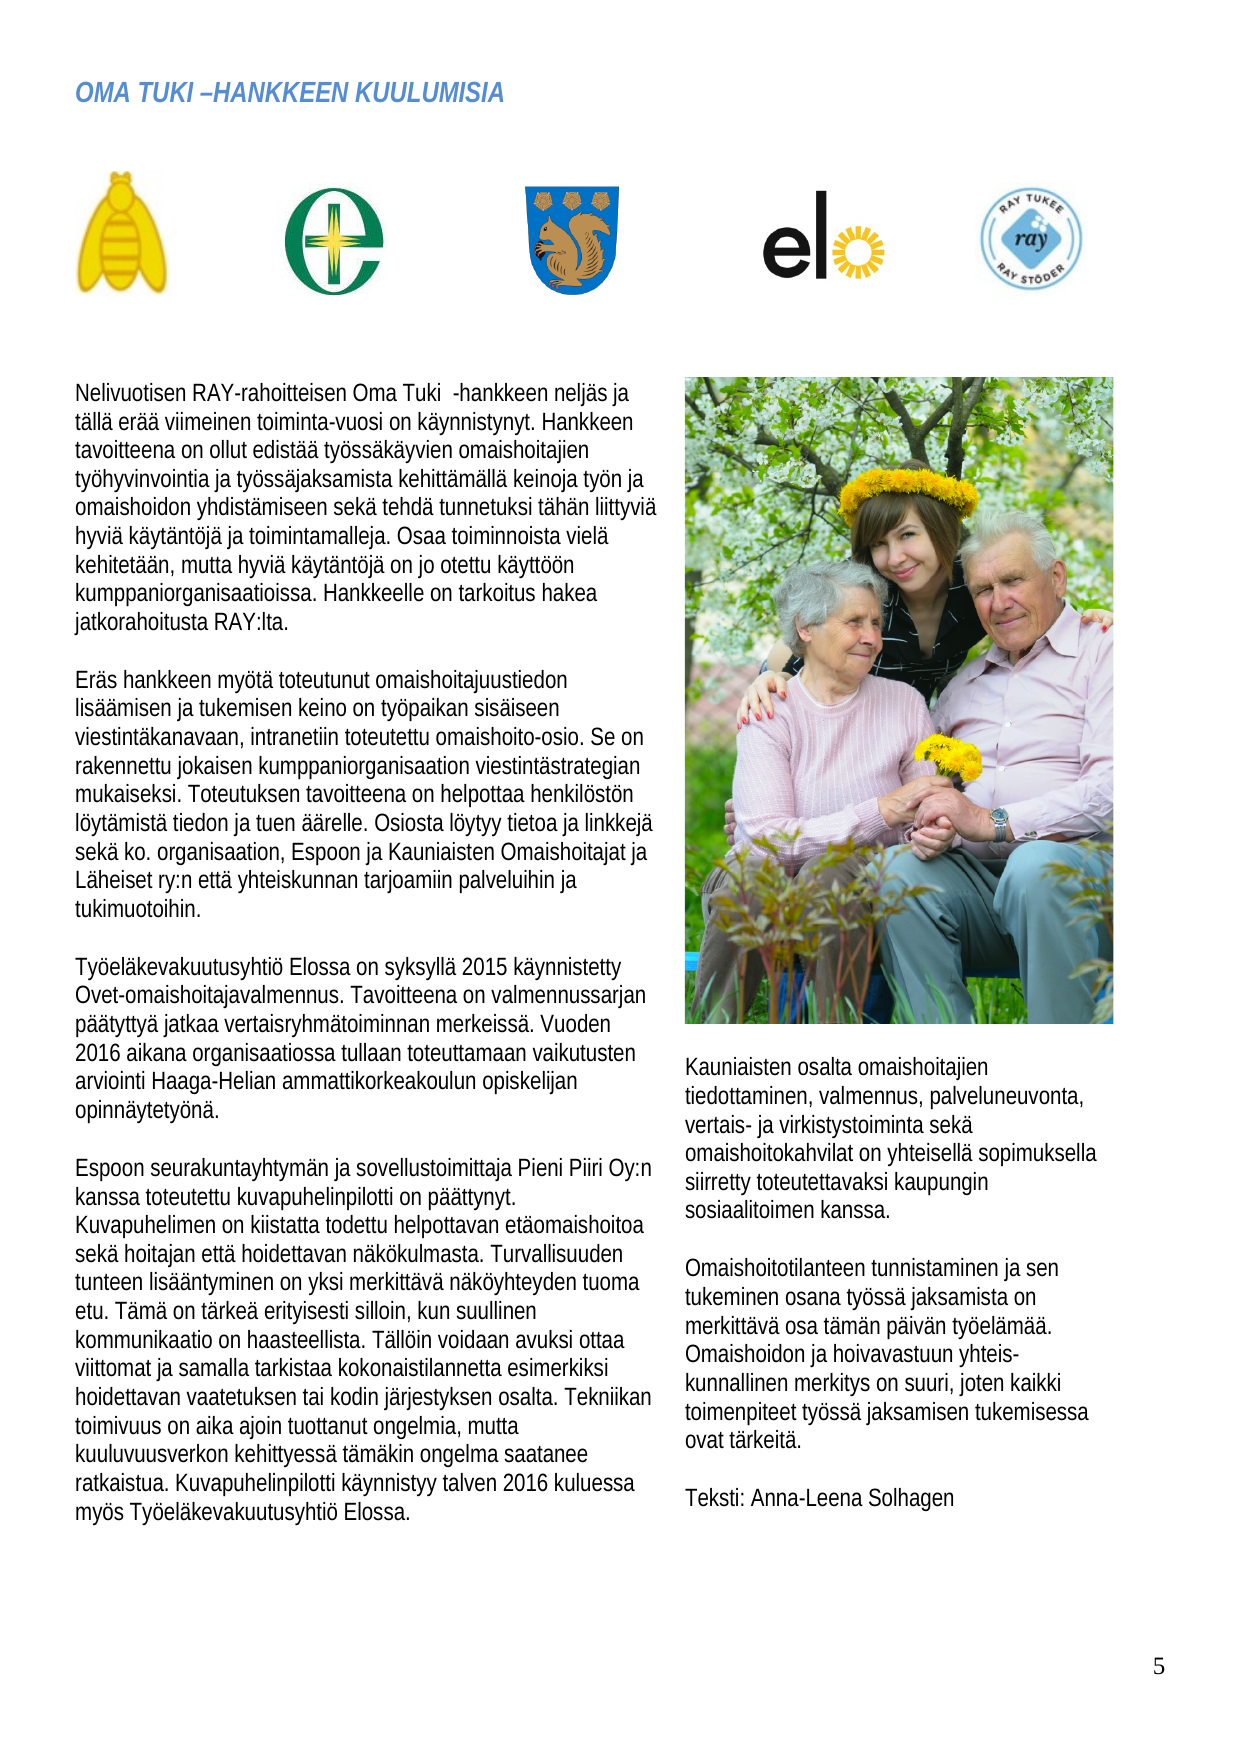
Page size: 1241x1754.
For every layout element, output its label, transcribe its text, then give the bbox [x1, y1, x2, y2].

picture [736, 173, 911, 296]
text OMA TUKI –HANKKEEN KUULUMISIA [75, 75, 1165, 108]
picture [525, 186, 619, 296]
picture [975, 182, 1088, 296]
table_header Kauniaisten osalta omaishoitajien tiedottaminen, valmennus, palveluneuvonta, vertais- ja virkistystoiminta sekä omaishoitokahvilat on yhteisellä sopimuksella siirretty toteutettavaksi kaupungin sosiaalitoimen kanssa. Omaishoitotilanteen tunnistaminen ja sen tukeminen osana työssä jaksamista on merkittävä osa tämän päivän työelämää. Omaishoidon ja hoivavastuun yhteis-kunnallinen merkitys on suuri, joten kaikki toimenpiteet työssä jaksamisen tukemisessa ovat tärkeitä. Teksti: Anna-Leena Solhagen [674, 378, 1126, 1555]
picture [684, 377, 1114, 1024]
picture [75, 171, 169, 296]
table_header Nelivuotisen RAY-rahoitteisen Oma Tuki -hankkeen neljäs ja tällä erää viimeinen toiminta-vuosi on käynnistynyt. Hankkeen tavoitteena on ollut edistää työssäkäyvien omaishoitajien työhyvinvointia ja työssäjaksamista kehittämällä keinoja työn ja omaishoidon yhdistämiseen sekä tehdä tunnetuksi tähän liittyviä hyviä käytäntöjä ja toimintamalleja. Osaa toiminnoista vielä kehitetään, mutta hyviä käytäntöjä on jo otettu käyttöön kumppaniorganisaatioissa. Hankkeelle on tarkoitus hakea jatkorahoitusta RAY:lta. Eräs hankkeen myötä toteutunut omaishoitajuustiedon lisäämisen ja tukemisen keino on työpaikan sisäiseen viestintäkanavaan, intranetiin toteutettu omaishoito-osio. Se on rakennettu jokaisen kumppaniorganisaation viestintästrategian mukaiseksi. Toteutuksen tavoitteena on helpottaa henkilöstön löytämistä tiedon ja tuen äärelle. Osiosta löytyy tietoa ja linkkejä sekä ko. organisaation, Espoon ja Kauniaisten Omaishoitajat ja Läheiset ry:n että yhteiskunnan tarjoamiin palveluihin ja tukimuotoihin. Työeläkevakuutusyhtiö Elossa on syksyllä 2015 käynnistetty Ovet-omaishoitajavalmennus. Tavoitteena on valmennussarjan päätyttyä jatkaa vertaisryhmätoiminnan merkeissä. Vuoden 2016 aikana organisaatiossa tullaan toteuttamaan vaikutusten arviointi Haaga-Helian ammattikorkeakoulun opiskelijan opinnäytetyönä. Espoon seurakuntayhtymän ja sovellustoimittaja Pieni Piiri Oy:n kanssa toteutettu kuvapuhelinpilotti on päättynyt. Kuvapuhelimen on kiistatta todettu helpottavan etäomaishoitoa sekä hoitajan että hoidettavan näkökulmasta. Turvallisuuden tunteen lisääntyminen on yksi merkittävä näköyhteyden tuoma etu. Tämä on tärkeä erityisesti silloin, kun suullinen kommunikaatio on haasteellista. Tällöin voidaan avuksi ottaa viittomat ja samalla tarkistaa kokonaistilannetta esimerkiksi hoidettavan vaatetuksen tai kodin järjestyksen osalta. Tekniikan toimivuus on aika ajoin tuottanut ongelmia, mutta kuuluvuusverkon kehittyessä tämäkin ongelma saatanee ratkaistua. Kuvapuhelinpilotti käynnistyy talven 2016 kuluessa myös Työeläkevakuutusyhtiö Elossa. [64, 378, 673, 1555]
picture [277, 183, 390, 296]
